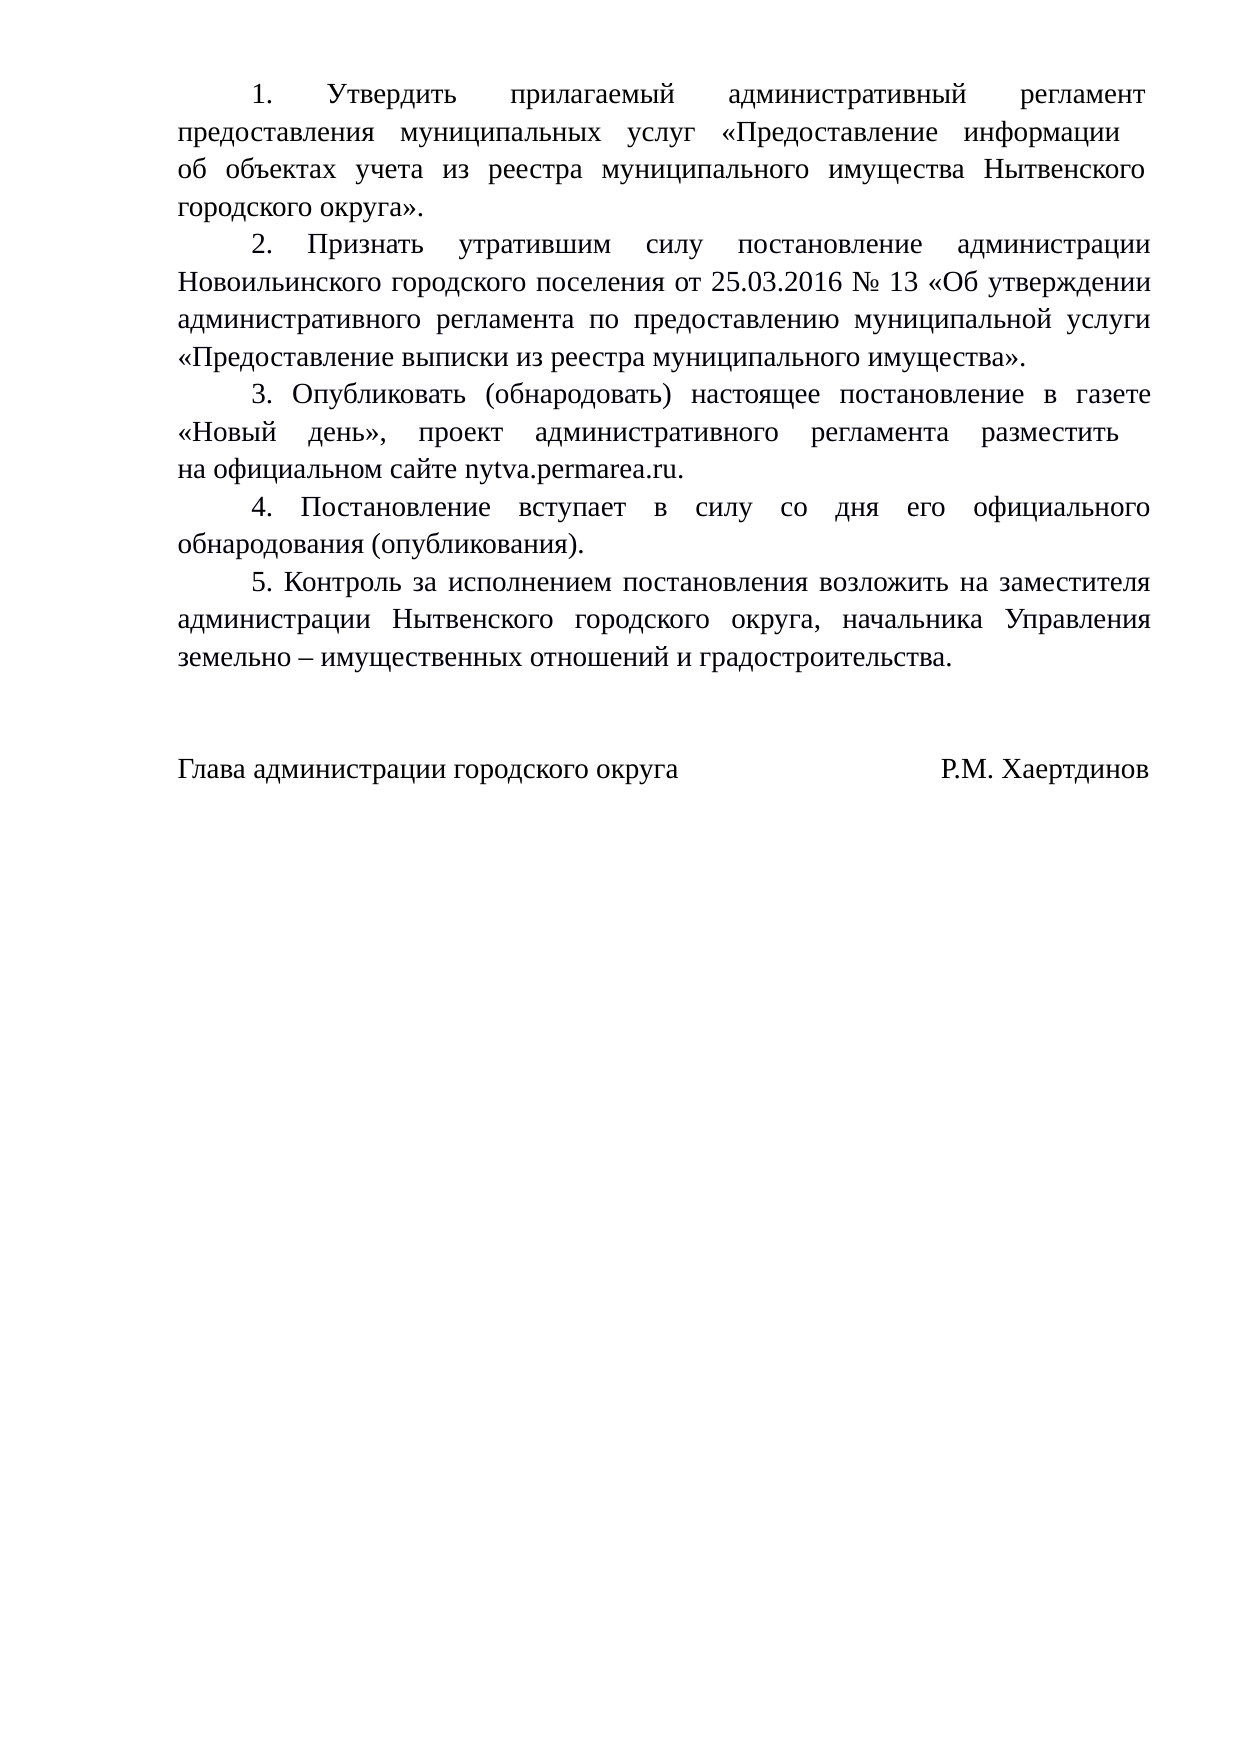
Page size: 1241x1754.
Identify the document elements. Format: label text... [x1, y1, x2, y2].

text 4. Постановление вступает в силу со дня его официального обнародования (опубликования). [177, 486, 1152, 561]
text 3. Опубликовать (обнародовать) настоящее постановление в газете «Новый день», проект административного регламента разместить на официальном сайте nytva.permarea.ru. [177, 374, 1152, 486]
subtitle 1. Утвердить прилагаемый административный регламент предоставления муниципальных услуг «Предоставление информации об объектах учета из реестра муниципального имущества Нытвенского городского округа». [177, 74, 1146, 224]
text 2. Признать утратившим силу постановление администрации Новоильинского городского поселения от 25.03.2016 № 13 «Об утверждении административного регламента по предоставлению муниципальной услуги «Предоставление выписки из реестра муниципального имущества». [177, 224, 1152, 374]
text 5. Контроль за исполнением постановления возложить на заместителя администрации Нытвенского городского округа, начальника Управления земельно – имущественных отношений и градостроительства. [177, 561, 1152, 674]
text Глава администрации городского округа Р.М. Хаертдинов [177, 749, 1152, 786]
